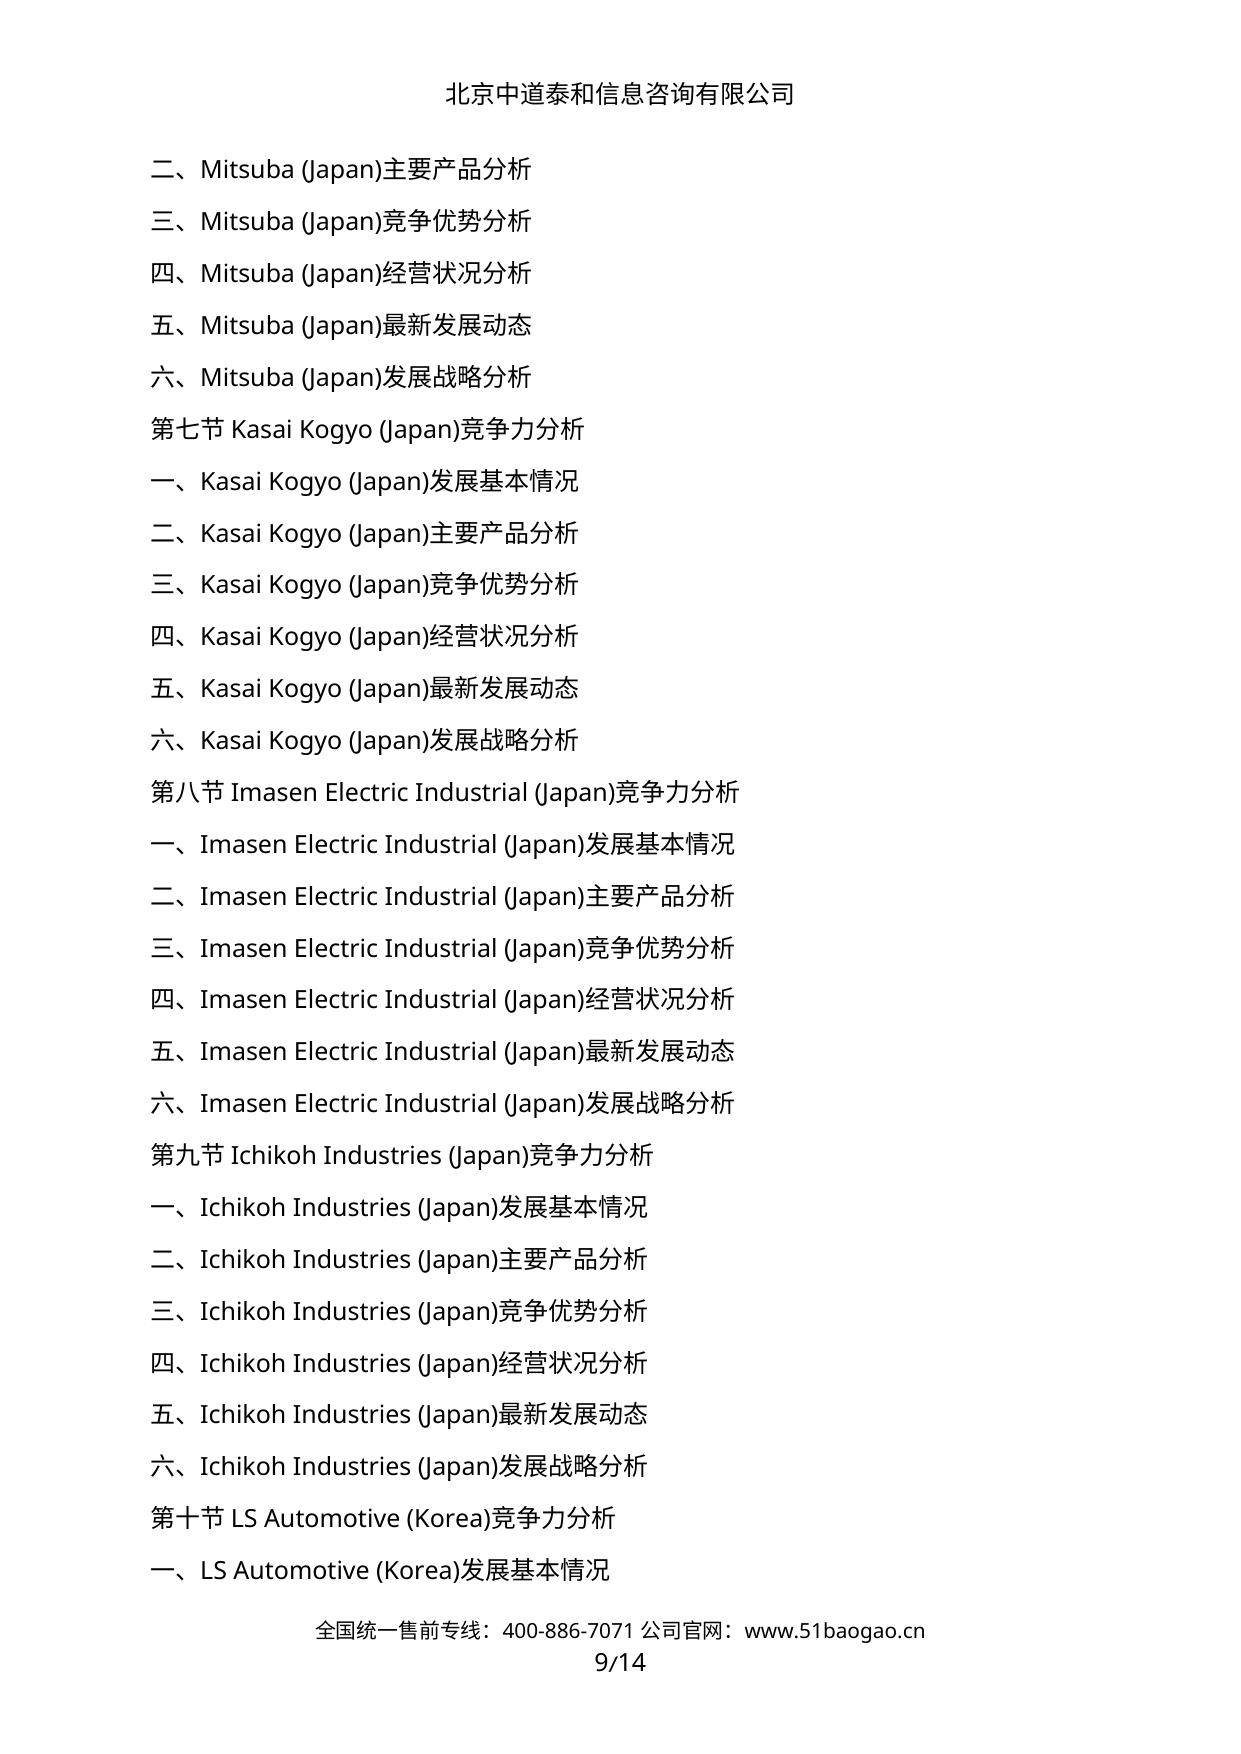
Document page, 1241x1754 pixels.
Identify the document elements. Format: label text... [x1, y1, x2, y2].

text 六、Ichikoh Industries (Japan)发展战略分析 [150, 1447, 1090, 1483]
text 三、Kasai Kogyo (Japan)竞争优势分析 [150, 565, 1090, 601]
text 一、Ichikoh Industries (Japan)发展基本情况 [150, 1187, 1090, 1224]
text 四、Ichikoh Industries (Japan)经营状况分析 [150, 1343, 1090, 1379]
text 五、Mitsuba (Japan)最新发展动态 [150, 306, 1090, 342]
text 三、Mitsuba (Japan)竞争优势分析 [150, 202, 1090, 238]
text 三、Imasen Electric Industrial (Japan)竞争优势分析 [150, 928, 1090, 964]
text 第九节 Ichikoh Industries (Japan)竞争力分析 [150, 1136, 1090, 1172]
text 五、Imasen Electric Industrial (Japan)最新发展动态 [150, 1032, 1090, 1068]
text 三、Ichikoh Industries (Japan)竞争优势分析 [150, 1291, 1090, 1327]
text 四、Imasen Electric Industrial (Japan)经营状况分析 [150, 980, 1090, 1016]
text 第七节 Kasai Kogyo (Japan)竞争力分析 [150, 409, 1090, 446]
text 四、Kasai Kogyo (Japan)经营状况分析 [150, 617, 1090, 653]
text 二、Ichikoh Industries (Japan)主要产品分析 [150, 1239, 1090, 1276]
text 五、Ichikoh Industries (Japan)最新发展动态 [150, 1395, 1090, 1431]
text 二、Imasen Electric Industrial (Japan)主要产品分析 [150, 876, 1090, 912]
text 二、Mitsuba (Japan)主要产品分析 [150, 150, 1090, 186]
text 一、Imasen Electric Industrial (Japan)发展基本情况 [150, 824, 1090, 861]
text 第十节 LS Automotive (Korea)竞争力分析 [150, 1499, 1090, 1535]
text 第八节 Imasen Electric Industrial (Japan)竞争力分析 [150, 772, 1090, 809]
text 六、Mitsuba (Japan)发展战略分析 [150, 357, 1090, 394]
text 六、Kasai Kogyo (Japan)发展战略分析 [150, 721, 1090, 757]
text 五、Kasai Kogyo (Japan)最新发展动态 [150, 669, 1090, 705]
text 一、LS Automotive (Korea)发展基本情况 [150, 1551, 1090, 1587]
text 四、Mitsuba (Japan)经营状况分析 [150, 254, 1090, 290]
text 二、Kasai Kogyo (Japan)主要产品分析 [150, 513, 1090, 549]
text 一、Kasai Kogyo (Japan)发展基本情况 [150, 461, 1090, 497]
text 六、Imasen Electric Industrial (Japan)发展战略分析 [150, 1084, 1090, 1120]
